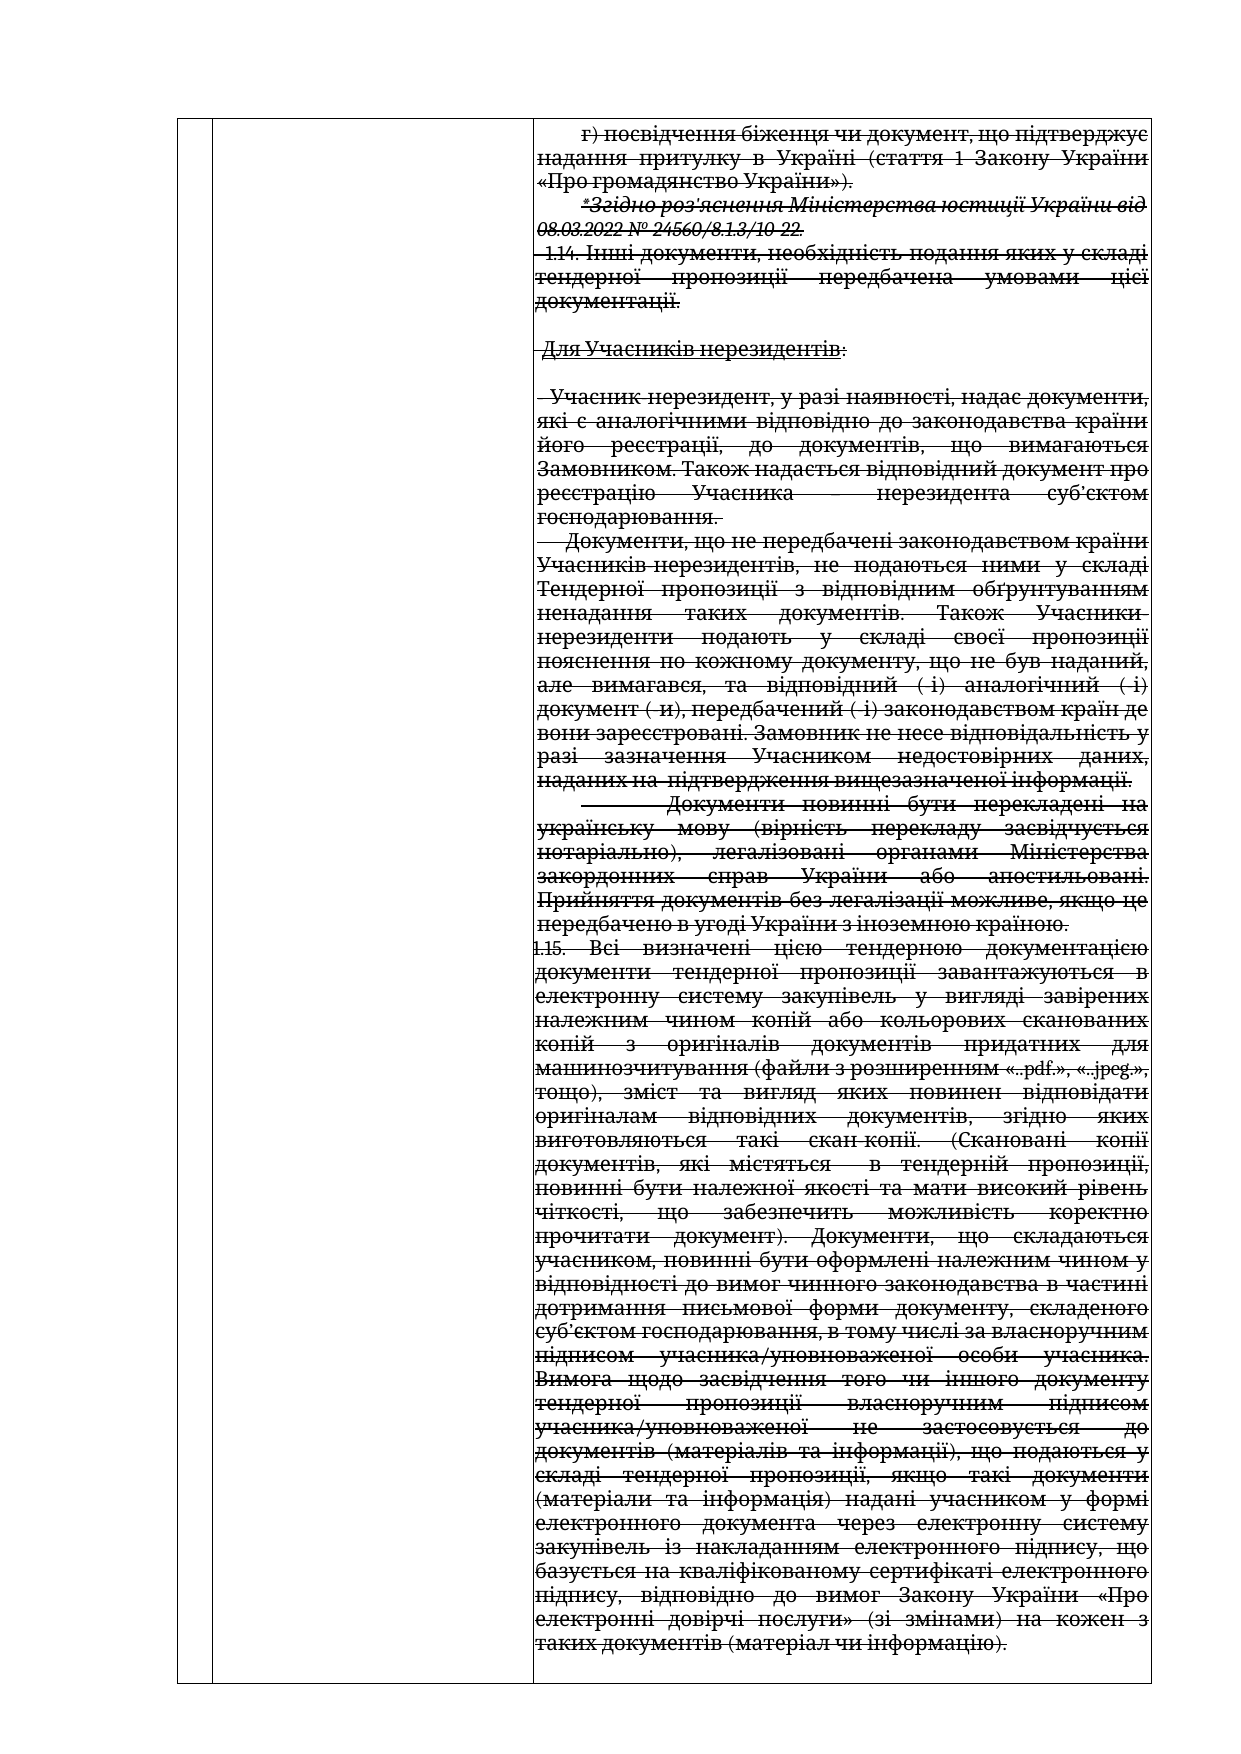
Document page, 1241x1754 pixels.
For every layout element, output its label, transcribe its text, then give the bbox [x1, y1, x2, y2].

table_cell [213, 119, 533, 1683]
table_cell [534, 119, 1151, 1683]
table_cell 1 [178, 119, 212, 1683]
